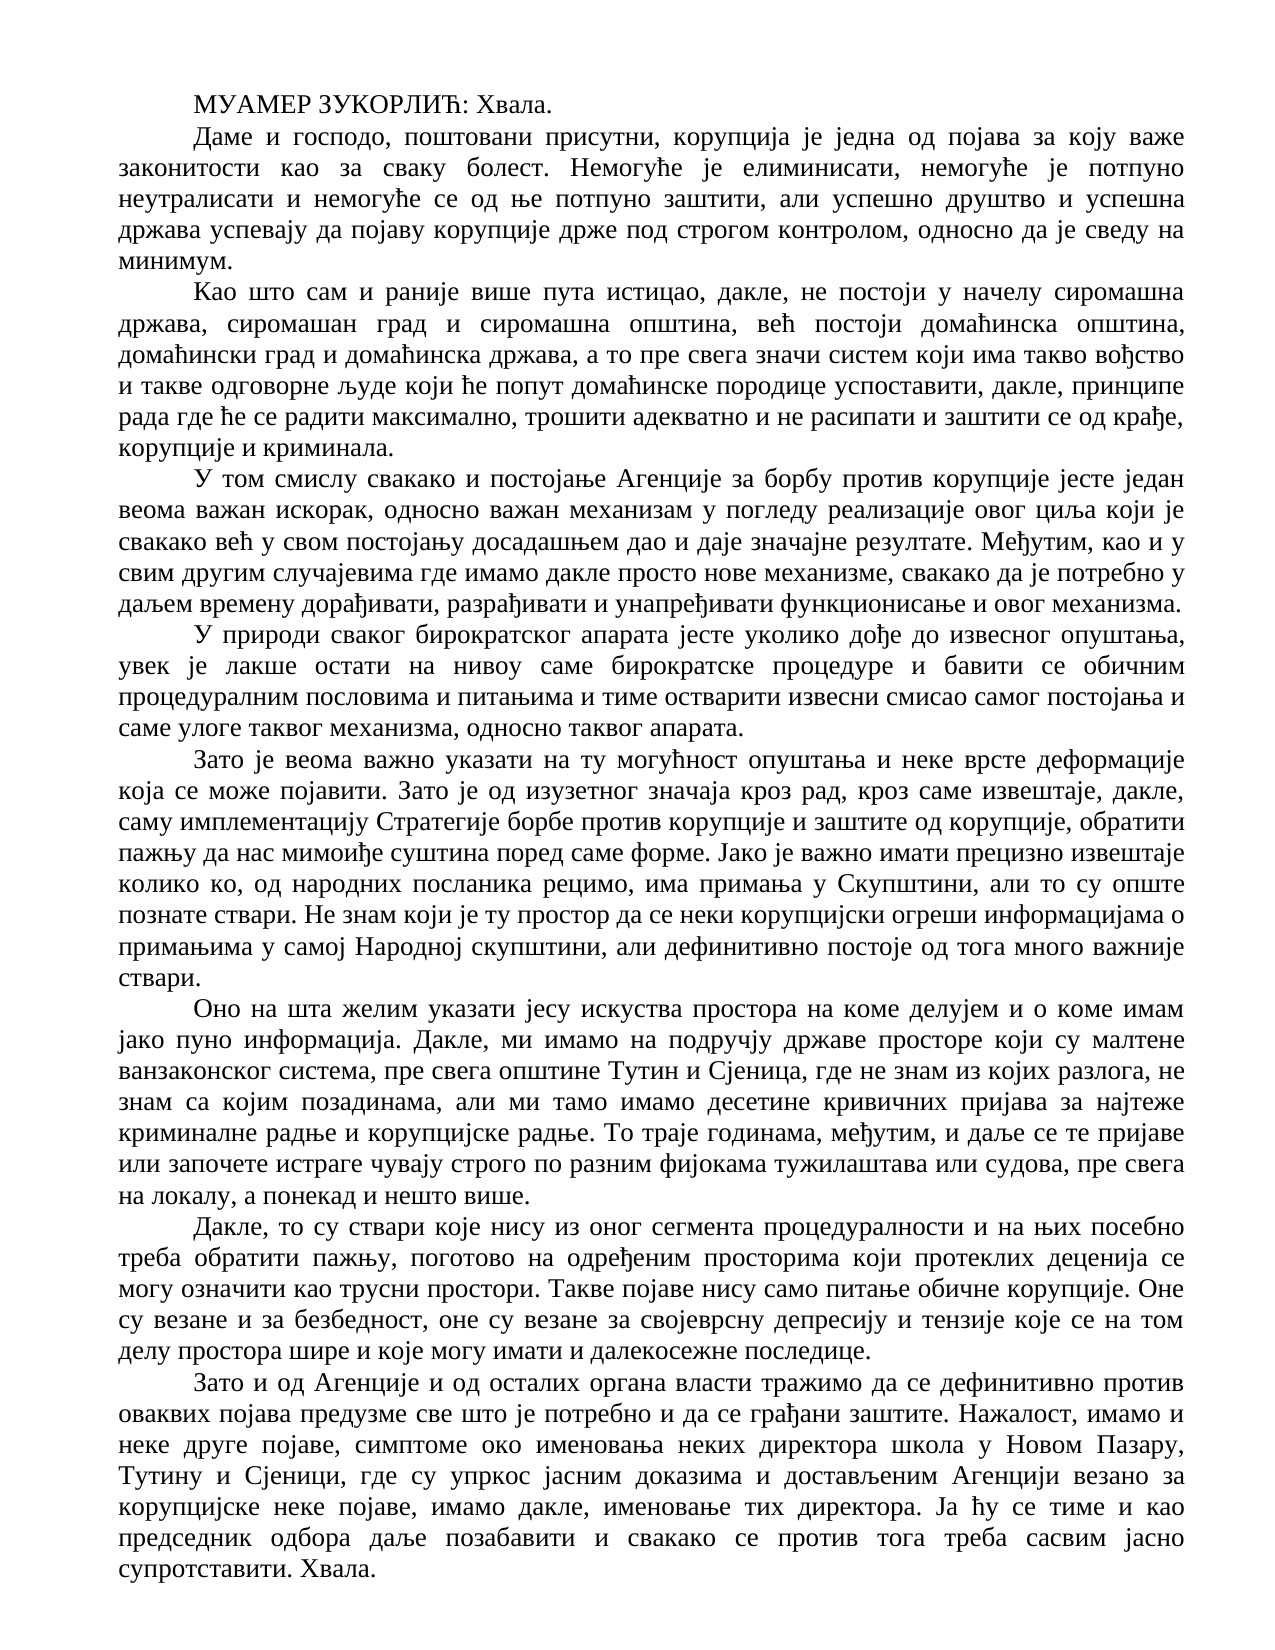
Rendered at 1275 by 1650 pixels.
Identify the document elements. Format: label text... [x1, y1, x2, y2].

text Зато и од Агенције и од осталих органа власти тражимо да се дефинитивно против оваквих појава предузме све што је потребно и да се грађани заштите. Нажалост, имамо и неке друге појаве, симптоме око именовања неких директора школа у Новом Пазару, Тутину и Сјеници, где су упркос јасним доказима и достављеним Агенцији везано за корупцијске неке појаве, имамо дакле, именовање тих директора. Ја ћу се тиме и као председник одбора даље позабавити и свакако се против тога треба сасвим јасно супротставити. Хвала. [118, 1366, 1186, 1584]
text Оно на шта желим указати јесу искуства простора на коме делујем и о коме имам јако пуно информација. Дакле, ми имамо на подручју државе просторе који су малтене ванзаконског система, пре свега општине Тутин и Сјеница, где не знам из којих разлога, не знам са којим позадинама, али ми тамо имамо десетине кривичних пријава за најтеже криминалне радње и корупцијске радње. То траје годинама, међутим, и даље се те пријаве или започете истраге чувају строго по разним фијокама тужилаштава или судова, пре свега на локалу, а понекад и нешто више. [118, 992, 1186, 1210]
text Даме и господо, поштовани присутни, корупција је једна од појава за коју важе законитости као за сваку болест. Немогуће је елиминисати, немогуће је потпуно неутралисати и немогуће се од ње потпуно заштити, али успешно друштво и успешна држава успевају да појаву корупције држе под строгом контролом, односно да је сведу на минимум. [118, 120, 1186, 276]
text МУАМЕР ЗУКОРЛИЋ: Хвала. [118, 89, 1186, 120]
text У том смислу свакако и постојање Агенције за борбу против корупције јесте један веома важан искорак, односно важан механизам у погледу реализације овог циља који је свакако већ у свом постојању досадашњем дао и даје значајне резултате. Међутим, као и у свим другим случајевима где имамо дакле просто нове механизме, свакако да је потребно у даљем времену дорађивати, разрађивати и унапређивати функционисање и овог механизма. [118, 462, 1186, 618]
text Као што сам и раније више пута истицао, дакле, не постоји у начелу сиромашна држава, сиромашан град и сиромашна општина, већ постоји домаћинска општина, домаћински град и домаћинска држава, а то пре свега значи систем који има такво вођство и такве одговорне људе који ће попут домаћинске породице успоставити, дакле, принципе рада где ће се радити максимално, трошити адекватно и не расипати и заштити се од крађе, корупције и криминала. [118, 276, 1186, 462]
text Дакле, то су ствари које нису из оног сегмента процедуралности и на њих посебно треба обратити пажњу, поготово на одређеним просторима који протеклих деценија се могу означити као трусни простори. Такве појаве нису само питање обичне корупције. Оне су везане и за безбедност, оне су везане за својеврсну депресију и тензије које се на том делу простора шире и које могу имати и далекосежне последице. [118, 1210, 1186, 1366]
text У природи сваког бирократског апарата јесте уколико дође до извесног опуштања, увек је лакше остати на нивоу саме бирократске процедуре и бавити се обичним процедуралним пословима и питањима и тиме остварити извесни смисао самог постојања и саме улоге таквог механизма, односно таквог апарата. [118, 618, 1186, 743]
text Зато је веома важно указати на ту могућност опуштања и неке врсте деформације која се може појавити. Зато је од изузетног значаја кроз рад, кроз саме извештаје, дакле, саму имплементацију Стратегије борбе против корупције и заштите од корупције, обратити пажњу да нас мимоиђе суштина поред саме форме. Јако је важно имати прецизно извештаје колико ко, од народних посланика рецимо, има примања у Скупштини, али то су опште познате ствари. Не знам који је ту простор да се неки корупцијски огреши информацијама о примањима у самој Народној скупштини, али дефинитивно постоје од тога много важније ствари. [118, 743, 1186, 992]
